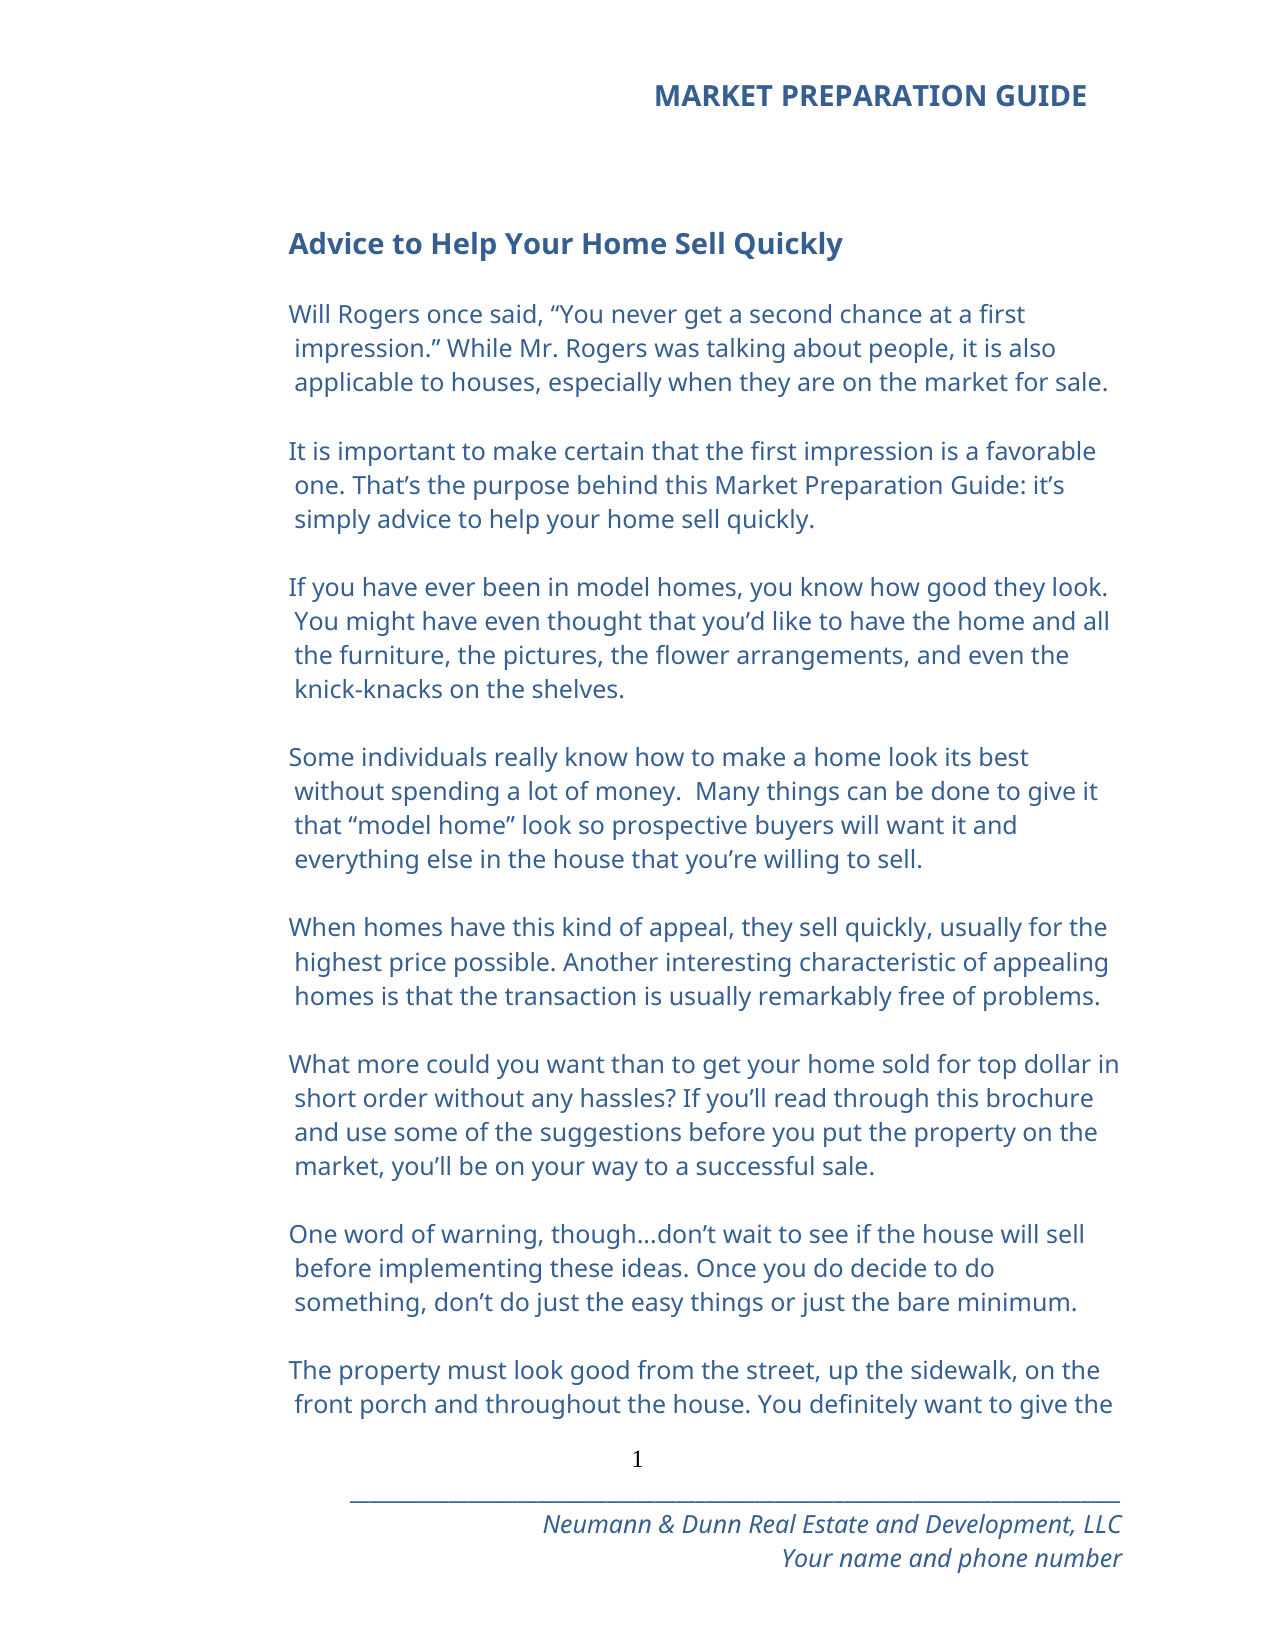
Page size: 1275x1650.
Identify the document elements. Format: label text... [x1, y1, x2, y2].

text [288, 1353, 1125, 1421]
text What more could you want than to get your home sold for top dollar in short order without any hassles? If you’ll read through this brochure and use some of the suggestions before you put the property on the market, you’ll be on your way to a successful sale. [288, 1046, 1125, 1183]
text If you have ever been in model homes, you know how good they look. You might have even thought that you’d like to have the home and all the furniture, the pictures, the flower arrangements, and even the knick-knacks on the shelves. [288, 569, 1125, 706]
text Some individuals really know how to make a home look its best without spending a lot of money. Many things can be done to give it that “model home” look so prospective buyers will want it and everything else in the house that you’re willing to sell. [288, 740, 1125, 876]
text Advice to Help Your Home Sell Quickly [288, 223, 1125, 263]
text It is important to make certain that the first impression is a favorable one. That’s the purpose behind this Market Preparation Guide: it’s simply advice to help your home sell quickly. [288, 433, 1125, 535]
text When homes have this kind of appeal, they sell quickly, usually for the highest price possible. Another interesting characteristic of appealing homes is that the transaction is usually remarkably free of problems. [288, 910, 1125, 1012]
text One word of warning, though...don’t wait to see if the house will sell before implementing these ideas. Once you do decide to do something, don’t do just the easy things or just the bare minimum. [288, 1217, 1125, 1319]
text Will Rogers once said, “You never get a second chance at a first impression.” While Mr. Rogers was talking about people, it is also applicable to houses, especially when they are on the market for sale. [288, 297, 1125, 399]
